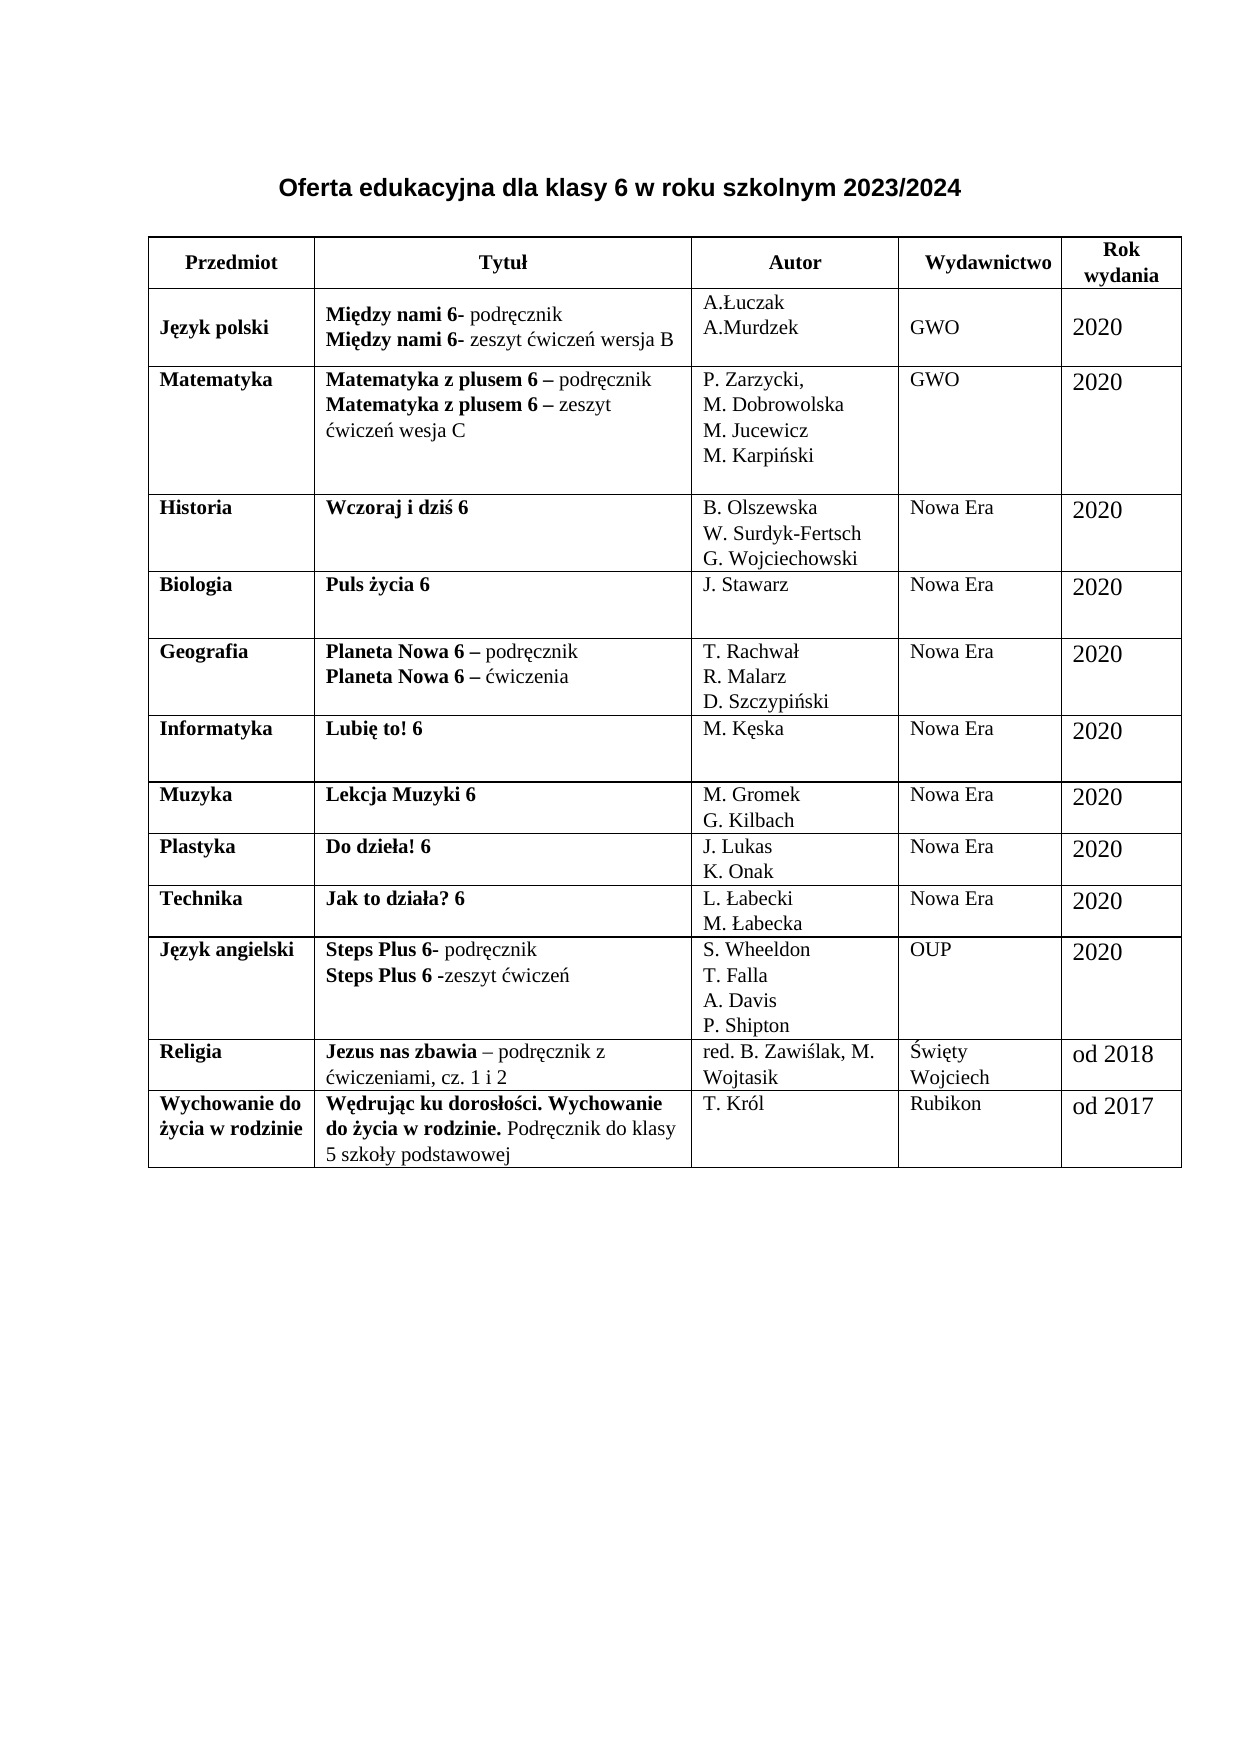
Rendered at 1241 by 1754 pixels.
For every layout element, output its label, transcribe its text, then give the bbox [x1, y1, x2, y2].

table_cell Jak to działa? 6 [315, 886, 691, 936]
table_cell L. Łabecki M. Łabecka [692, 886, 898, 936]
table_cell Jezus nas zbawia – podręcznik z ćwiczeniami, cz. 1 i 2 [315, 1040, 691, 1090]
table_cell B. Olszewska W. Surdyk-Fertsch G. Wojciechowski [692, 495, 898, 571]
table_cell Biologia [149, 572, 314, 638]
table_cell Nowa Era [899, 834, 1061, 885]
table_cell S. Wheeldon T. Falla A. Davis P. Shipton [692, 938, 898, 1038]
table_cell Lubię to! 6 [315, 716, 691, 781]
table_cell Puls życia 6 [315, 572, 691, 638]
table_cell GWO [899, 367, 1061, 494]
table_cell M. Gromek G. Kilbach [692, 783, 898, 833]
table_cell Święty Wojciech [899, 1040, 1061, 1090]
table_cell Wczoraj i dziś 6 [315, 495, 691, 571]
table_cell Między nami 6- podręcznik Między nami 6- zeszyt ćwiczeń wersja B [315, 289, 691, 366]
table_cell 2020 [1062, 886, 1181, 936]
table_cell 2020 [1062, 716, 1181, 781]
table_cell T. Rachwał R. Malarz D. Szczypiński [692, 639, 898, 715]
table_header Przedmiot [149, 238, 314, 288]
table_cell Geografia [149, 639, 314, 715]
table_cell Muzyka [149, 783, 314, 833]
table_cell 2020 [1062, 289, 1181, 366]
table_cell Język polski [149, 289, 314, 366]
table_cell Do dzieła! 6 [315, 834, 691, 885]
table_cell red. B. Zawiślak, M. Wojtasik [692, 1040, 898, 1090]
table_cell 2020 [1062, 367, 1181, 494]
table_cell GWO [899, 289, 1061, 366]
table_cell 2020 [1062, 783, 1181, 833]
table_cell Rubikon [899, 1091, 1061, 1167]
table_cell A.Łuczak A.Murdzek [692, 289, 898, 366]
table_cell Nowa Era [899, 639, 1061, 715]
table_cell Historia [149, 495, 314, 571]
table_cell 2020 [1062, 639, 1181, 715]
table_cell Język angielski [149, 938, 314, 1038]
table_header Autor [692, 238, 898, 288]
table_cell M. Kęska [692, 716, 898, 781]
table_cell od 2018 [1062, 1040, 1181, 1090]
table_cell J. Stawarz [692, 572, 898, 638]
table_header Tytuł [315, 238, 691, 288]
table_cell Informatyka [149, 716, 314, 781]
table_cell OUP [899, 938, 1061, 1038]
table_cell Nowa Era [899, 886, 1061, 936]
table_cell Technika [149, 886, 314, 936]
table_cell Lekcja Muzyki 6 [315, 783, 691, 833]
table_cell Plastyka [149, 834, 314, 885]
table_cell Nowa Era [899, 783, 1061, 833]
table_cell od 2017 [1062, 1091, 1181, 1167]
table_cell 2020 [1062, 572, 1181, 638]
table_cell Nowa Era [899, 572, 1061, 638]
table_cell T. Król [692, 1091, 898, 1167]
table_cell 2020 [1062, 834, 1181, 885]
table_cell J. Lukas K. Onak [692, 834, 898, 885]
table_cell Planeta Nowa 6 – podręcznik Planeta Nowa 6 – ćwiczenia [315, 639, 691, 715]
table_cell Wychowanie do życia w rodzinie [149, 1091, 314, 1167]
table_cell Matematyka [149, 367, 314, 494]
subtitle Oferta edukacyjna dla klasy 6 w roku szkolnym 2023/2024 [148, 173, 1093, 201]
table_cell Nowa Era [899, 495, 1061, 571]
table_cell Steps Plus 6- podręcznik Steps Plus 6 -zeszyt ćwiczeń [315, 938, 691, 1038]
table_cell 2020 [1062, 495, 1181, 571]
table_header Rok wydania [1062, 238, 1181, 288]
table_cell Nowa Era [899, 716, 1061, 781]
table_cell 2020 [1062, 938, 1181, 1038]
table_cell Wędrując ku dorosłości. Wychowanie do życia w rodzinie. Podręcznik do klasy 5 szkoły podstawowej [315, 1091, 691, 1167]
table_header Wydawnictwo [899, 238, 1061, 288]
table_cell Religia [149, 1040, 314, 1090]
table_cell Matematyka z plusem 6 – podręcznik Matematyka z plusem 6 – zeszyt ćwiczeń wesja C [315, 367, 691, 494]
table_cell P. Zarzycki, M. Dobrowolska M. Jucewicz M. Karpiński [692, 367, 898, 494]
